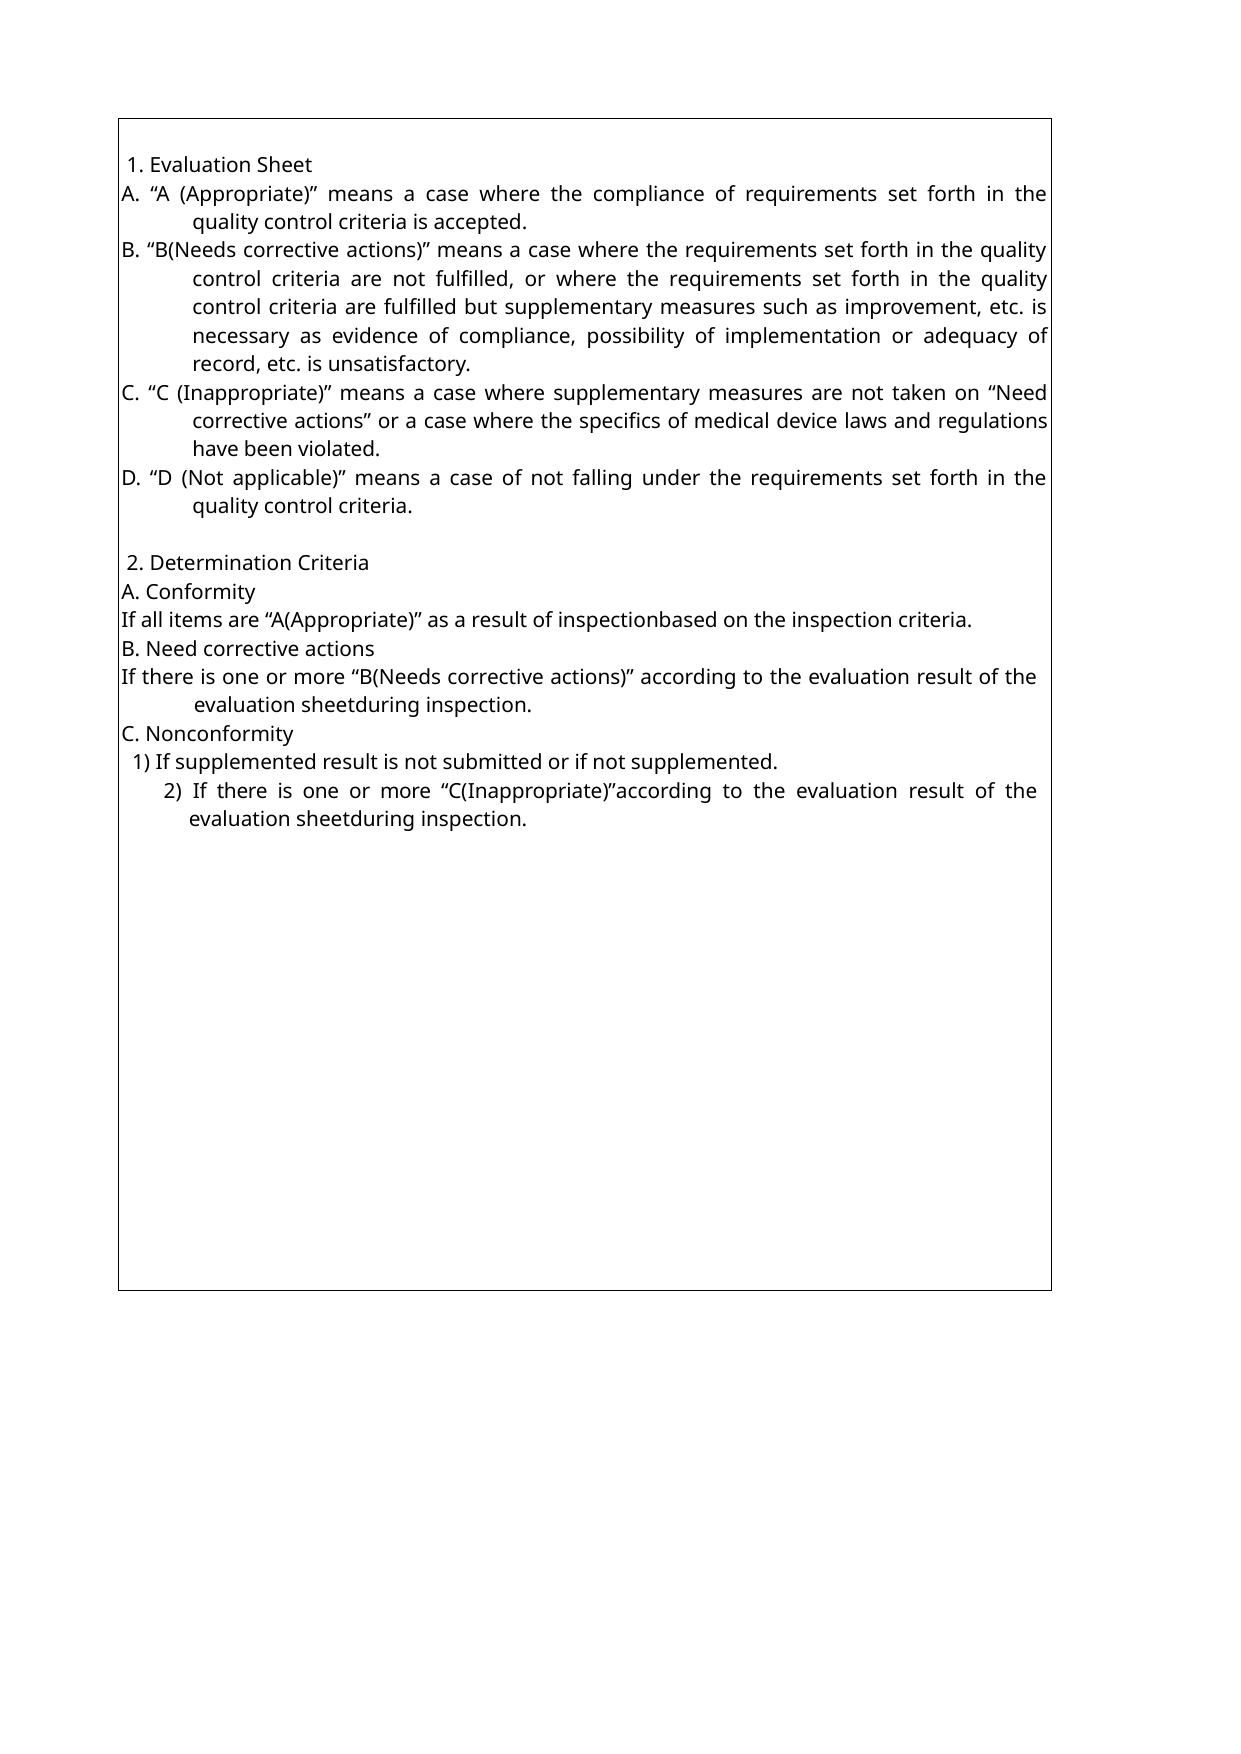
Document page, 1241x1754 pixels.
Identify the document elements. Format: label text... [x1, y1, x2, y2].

table_header 1. Evaluation Sheet A. “A (Appropriate)” means a case where the compliance of requirements set forth in the quality control criteria is accepted. B. “B(Needs corrective actions)” means a case where the requirements set forth in the quality control criteria are not fulfilled, or where the requirements set forth in the quality control criteria are fulfilled but supplementary measures such as improvement, etc. is necessary as evidence of compliance, possibility of implementation or adequacy of record, etc. is unsatisfactory. C. “C (Inappropriate)” means a case where supplementary measures are not taken on “Need corrective actions” or a case where the specifics of medical device laws and regulations have been violated. D. “D (Not applicable)” means a case of not falling under the requirements set forth in the quality control criteria. 2. Determination Criteria A. Conformity If all items are “A(Appropriate)” as a result of inspectionbased on the inspection criteria. B. Need corrective actions If there is one or more “B(Needs corrective actions)” according to the evaluation result of the evaluation sheetduring inspection. C. Nonconformity 1) If supplemented result is not submitted or if not supplemented. 2) If there is one or more “C(Inappropriate)”according to the evaluation result of the evaluation sheetduring inspection. [119, 119, 1051, 1290]
